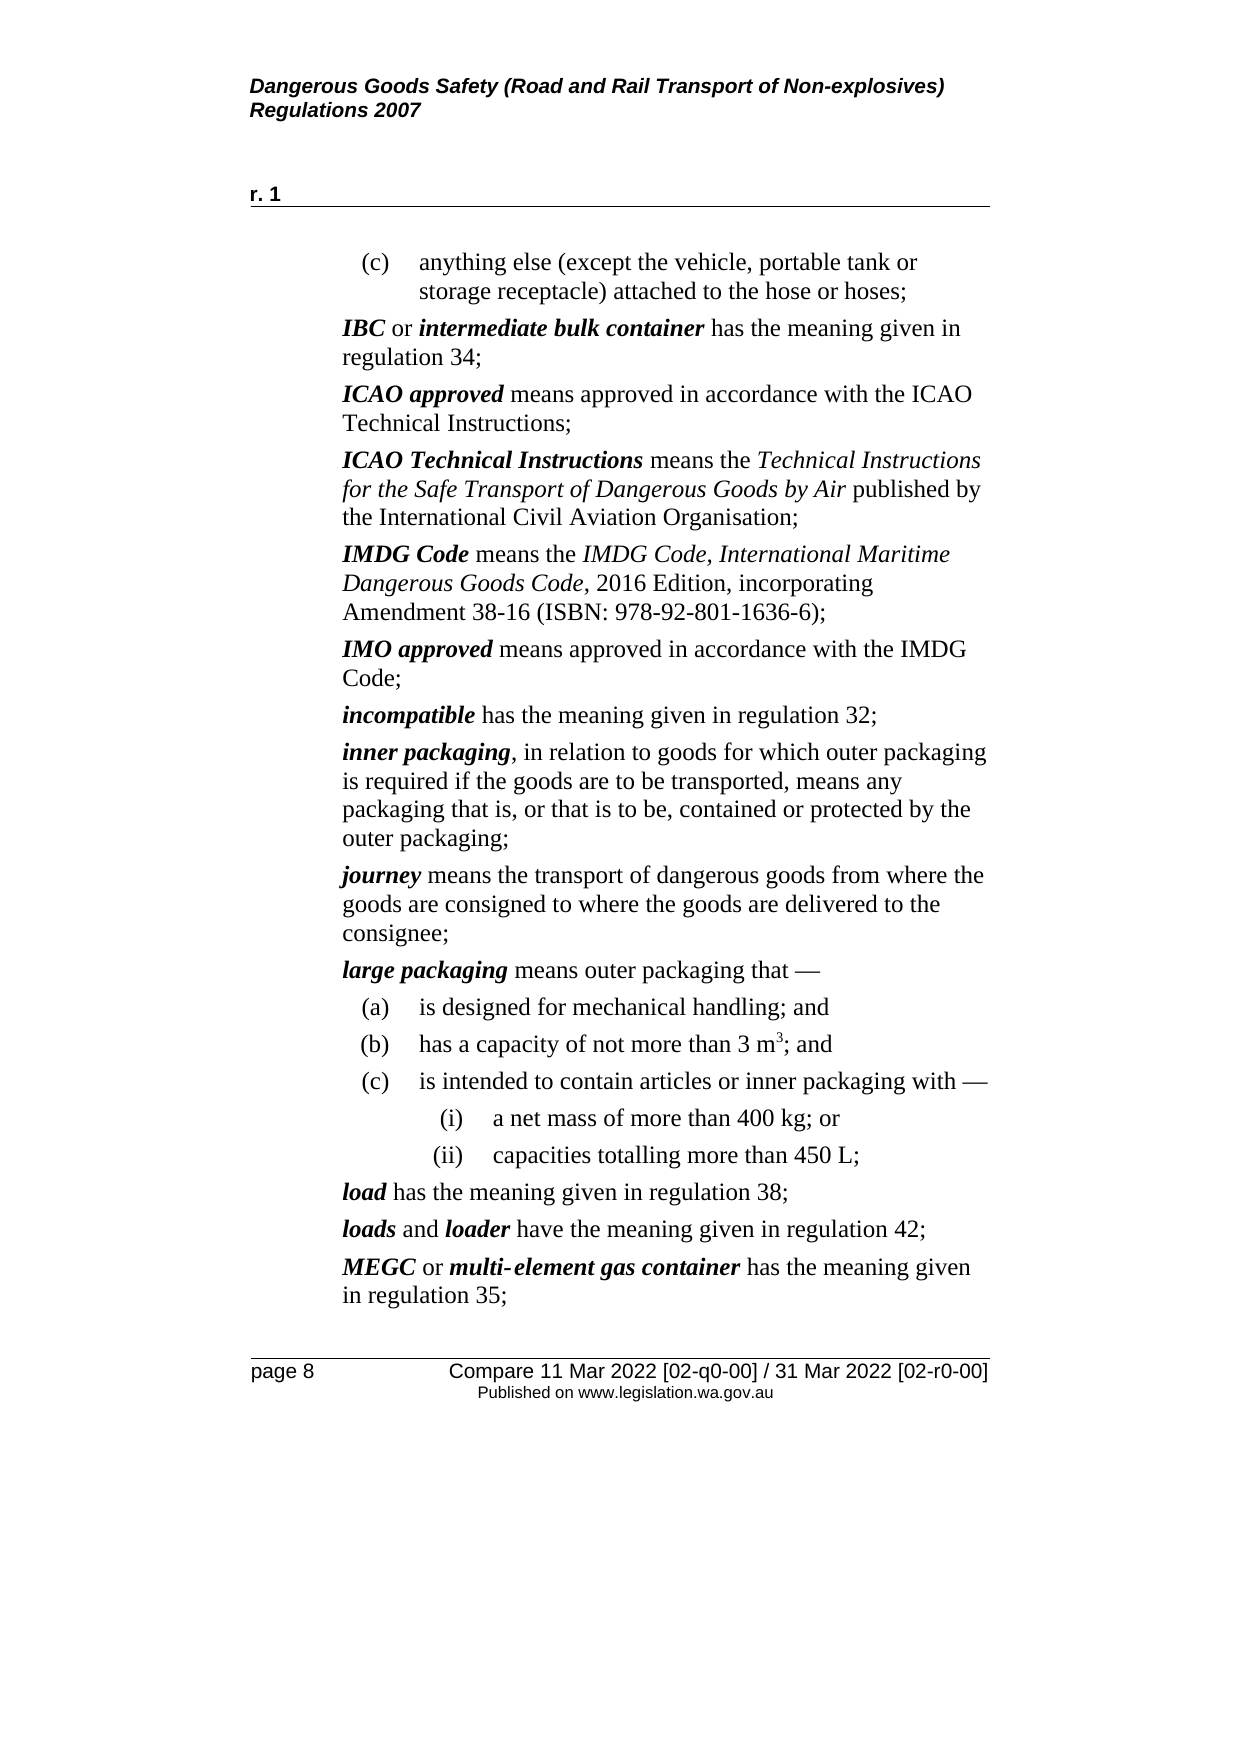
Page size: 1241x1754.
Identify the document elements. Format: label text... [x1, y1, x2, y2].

text MEGC or multi-element gas container has the meaning given in regulation 35; [251, 1252, 990, 1309]
text journey means the transport of dangerous goods from where the goods are consigned to where the goods are delivered to the consignee; [251, 860, 990, 947]
text ICAO approved means approved in accordance with the ICAO Technical Instructions; [251, 379, 990, 437]
text (c) is intended to contain articles or inner packaging with — [251, 1066, 990, 1095]
text IMO approved means approved in accordance with the IMDG Code; [251, 634, 990, 692]
text (ii) capacities totalling more than 450 L; [251, 1140, 990, 1169]
text ICAO Technical Instructions means the Technical Instructions for the Safe Transport of Dangerous Goods by Air published by the International Civil Aviation Organisation; [251, 445, 990, 531]
text loads and loader have the meaning given in regulation 42; [251, 1214, 990, 1243]
text load has the meaning given in regulation 38; [251, 1177, 990, 1206]
text (a) is designed for mechanical handling; and [251, 992, 990, 1021]
text incompatible has the meaning given in regulation 32; [251, 700, 990, 729]
text (c) anything else (except the vehicle, portable tank or storage receptacle) attached to the hose or hoses; [251, 247, 990, 305]
text IMDG Code means the IMDG Code, International Maritime Dangerous Goods Code, 2016 Edition, incorporating Amendment 38-16 (ISBN: 978-92-801-1636-6); [251, 539, 990, 626]
text large packaging means outer packaging that — [251, 955, 990, 984]
text (i) a net mass of more than 400 kg; or [251, 1103, 990, 1132]
text (b) has a capacity of not more than 3 m3; and [251, 1029, 990, 1058]
text IBC or intermediate bulk container has the meaning given in regulation 34; [251, 313, 990, 371]
text inner packaging, in relation to goods for which outer packaging is required if the goods are to be transported, means any packaging that is, or that is to be, contained or protected by the outer packaging; [251, 737, 990, 852]
